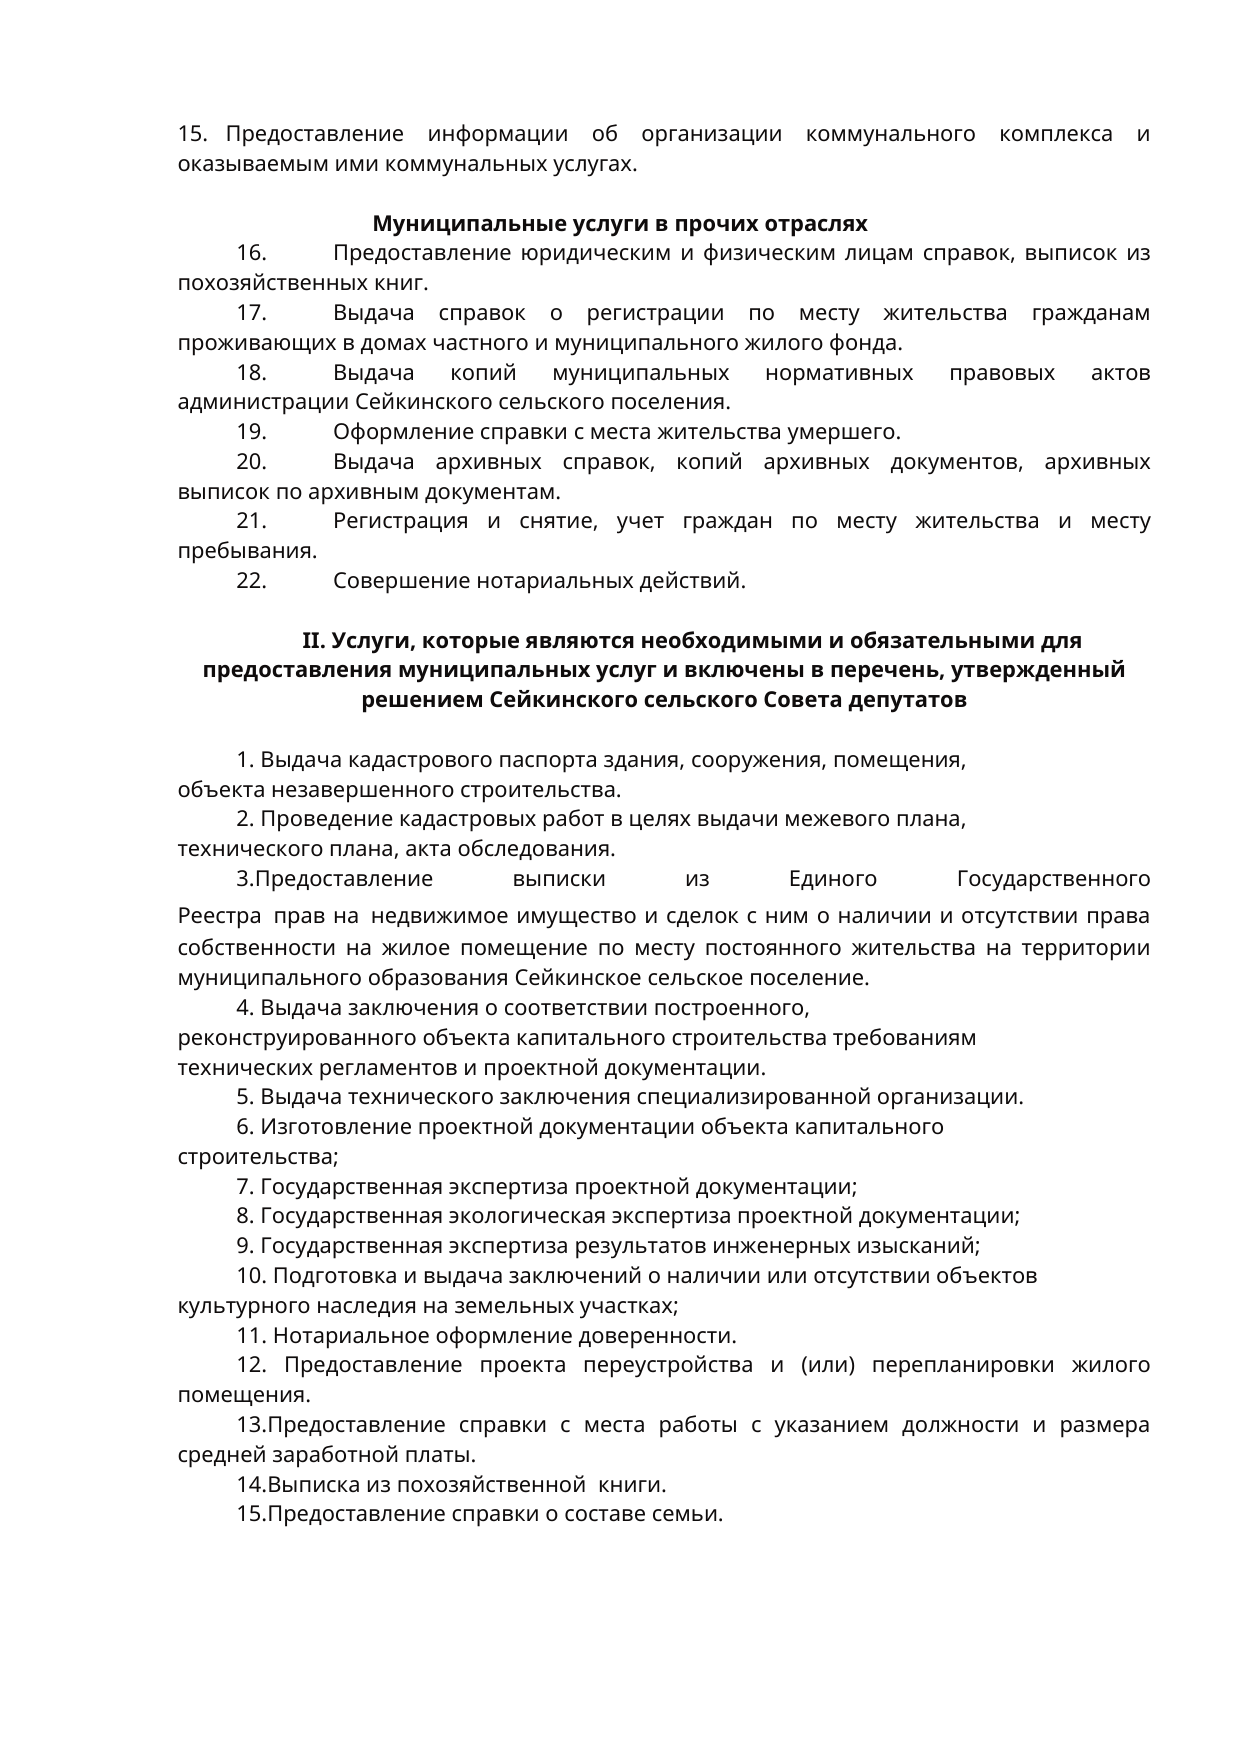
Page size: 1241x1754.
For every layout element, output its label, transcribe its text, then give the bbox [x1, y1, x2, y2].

text 19. Оформление справки с места жительства умершего. [177, 416, 1152, 446]
text 18. Выдача копий муниципальных нормативных правовых актов администрации Сейкинского сельского поселения. [177, 356, 1152, 416]
text реконструированного объекта капитального строительства требованиям [177, 1022, 1152, 1052]
text объекта незавершенного строительства. [177, 773, 1152, 803]
text 20. Выдача архивных справок, копий архивных документов, архивных выписок по архивным документам. [177, 446, 1152, 505]
text 21. Регистрация и снятие, учет граждан по месту жительства и месту пребывания. [177, 505, 1152, 565]
text 12. Предоставление проекта переустройства и (или) перепланировки жилого помещения. [177, 1349, 1152, 1409]
text Муниципальные услуги в прочих отраслях [177, 207, 1152, 237]
text 6. Изготовление проектной документации объекта капитального [177, 1111, 1152, 1141]
text 22. Совершение нотариальных действий. [177, 565, 1152, 595]
text 2. Проведение кадастровых работ в целях выдачи межевого плана, [177, 803, 1152, 833]
text технических регламентов и проектной документации. [177, 1052, 1152, 1081]
text культурного наследия на земельных участках; [177, 1290, 1152, 1320]
text 7. Государственная экспертиза проектной документации; [177, 1171, 1152, 1201]
text строительства; [177, 1141, 1152, 1171]
text 15.Предоставление справки о составе семьи. [177, 1498, 1152, 1528]
text 3.Предоставление выписки из Единого Государственного Реестра прав на недвижимое имущество и сделок с ним о наличии и отсутствии права собственности на жилое помещение по месту постоянного жительства на территории муниципального образования Сейкинское сельское поселение. [177, 863, 1152, 992]
text 14.Выписка из похозяйственной книги. [177, 1469, 1152, 1498]
text 9. Государственная экспертиза результатов инженерных изысканий; [177, 1230, 1152, 1260]
text 8. Государственная экологическая экспертиза проектной документации; [177, 1201, 1152, 1230]
text 4. Выдача заключения о соответствии построенного, [177, 992, 1152, 1022]
text технического плана, акта обследования. [177, 833, 1152, 863]
text 10. Подготовка и выдача заключений о наличии или отсутствии объектов [177, 1260, 1152, 1290]
text 13.Предоставление справки с места работы с указанием должности и размера средней заработной платы. [177, 1409, 1152, 1469]
text 17. Выдача справок о регистрации по месту жительства гражданам проживающих в домах частного и муниципального жилого фонда. [177, 297, 1152, 356]
text 16. Предоставление юридическим и физическим лицам справок, выписок из похозяйственных книг. [177, 237, 1152, 297]
text 5. Выдача технического заключения специализированной организации. [177, 1081, 1152, 1111]
text 11. Нотариальное оформление доверенности. [177, 1320, 1152, 1349]
text II. Услуги, которые являются необходимыми и обязательными для предоставления муниципальных услуг и включены в перечень, утвержденный решением Сейкинского сельского Совета депутатов [177, 624, 1152, 714]
text 15. Предоставление информации об организации коммунального комплекса и оказываемым ими коммунальных услугах. [177, 118, 1152, 178]
text 1. Выдача кадастрового паспорта здания, сооружения, помещения, [177, 744, 1152, 773]
